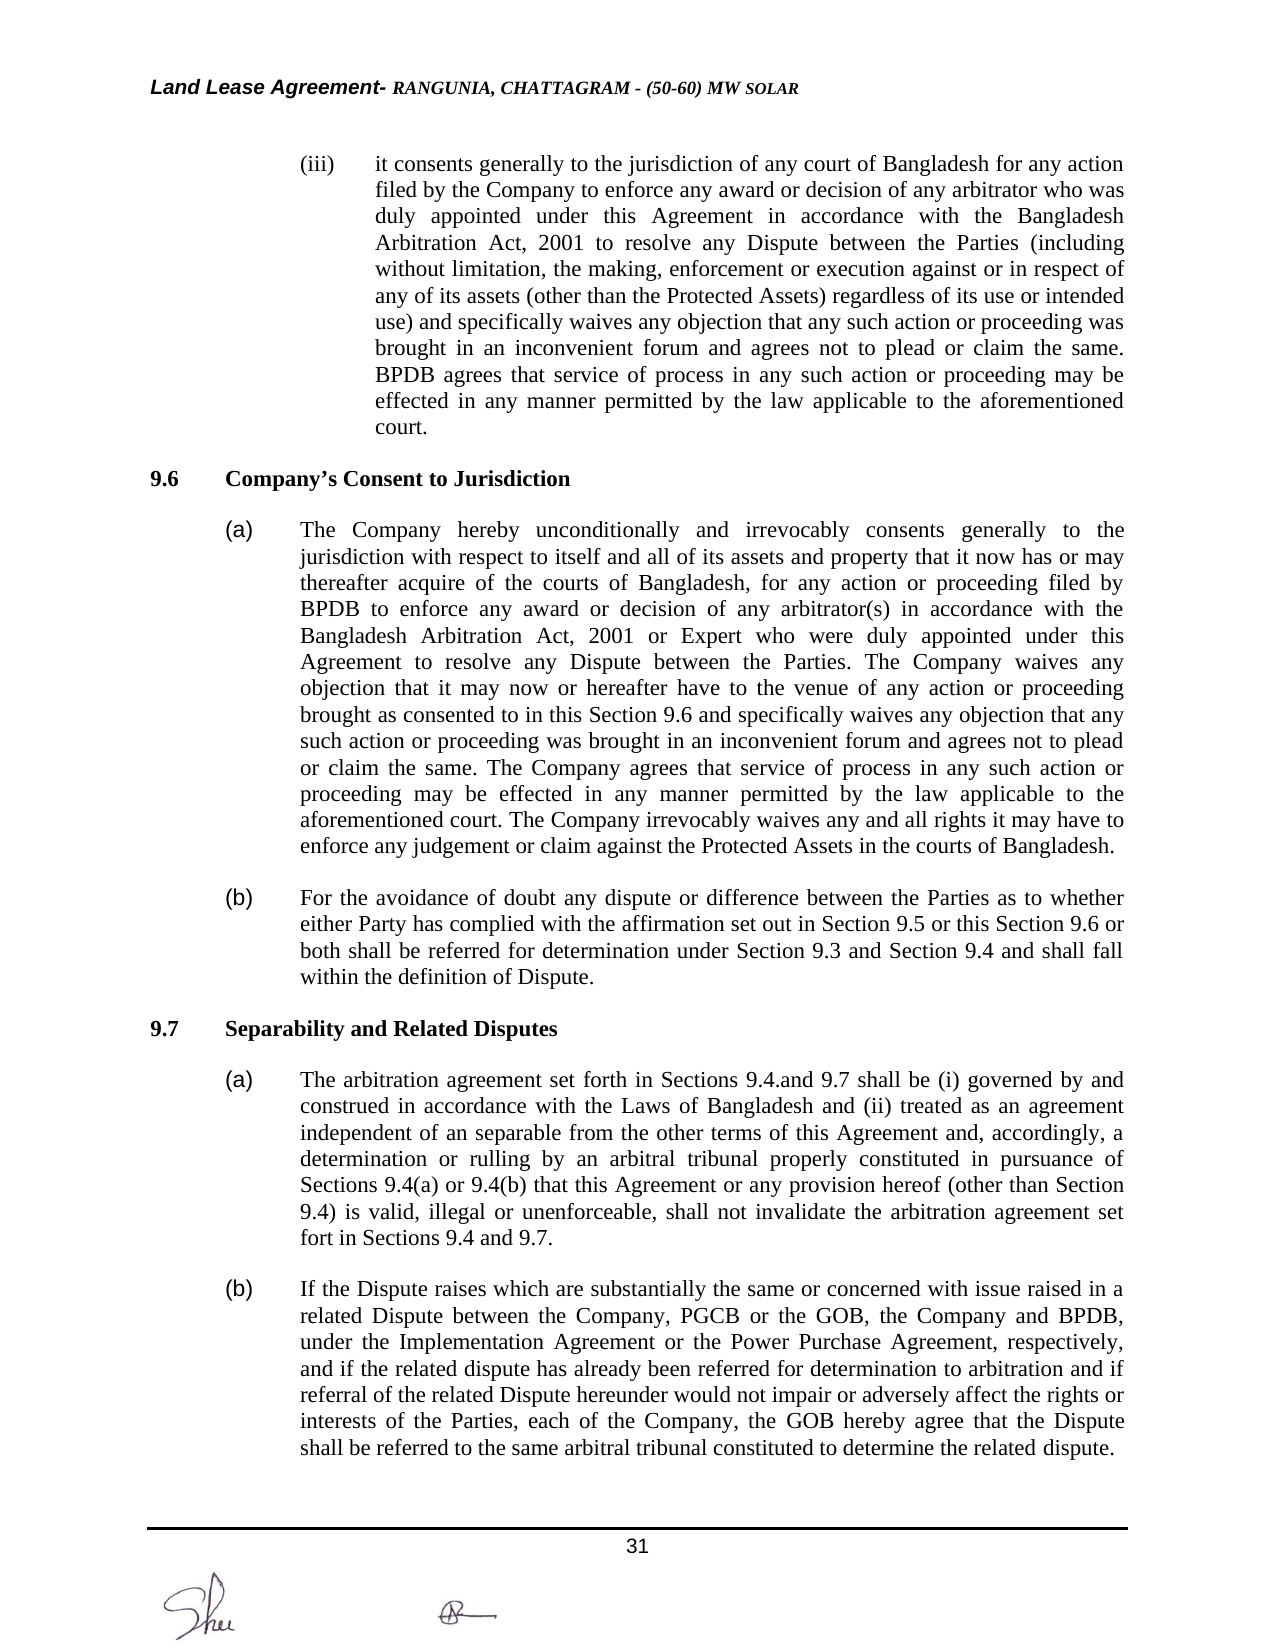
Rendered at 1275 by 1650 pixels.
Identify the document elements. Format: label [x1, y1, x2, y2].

picture [425, 1594, 508, 1638]
picture [160, 1566, 237, 1644]
